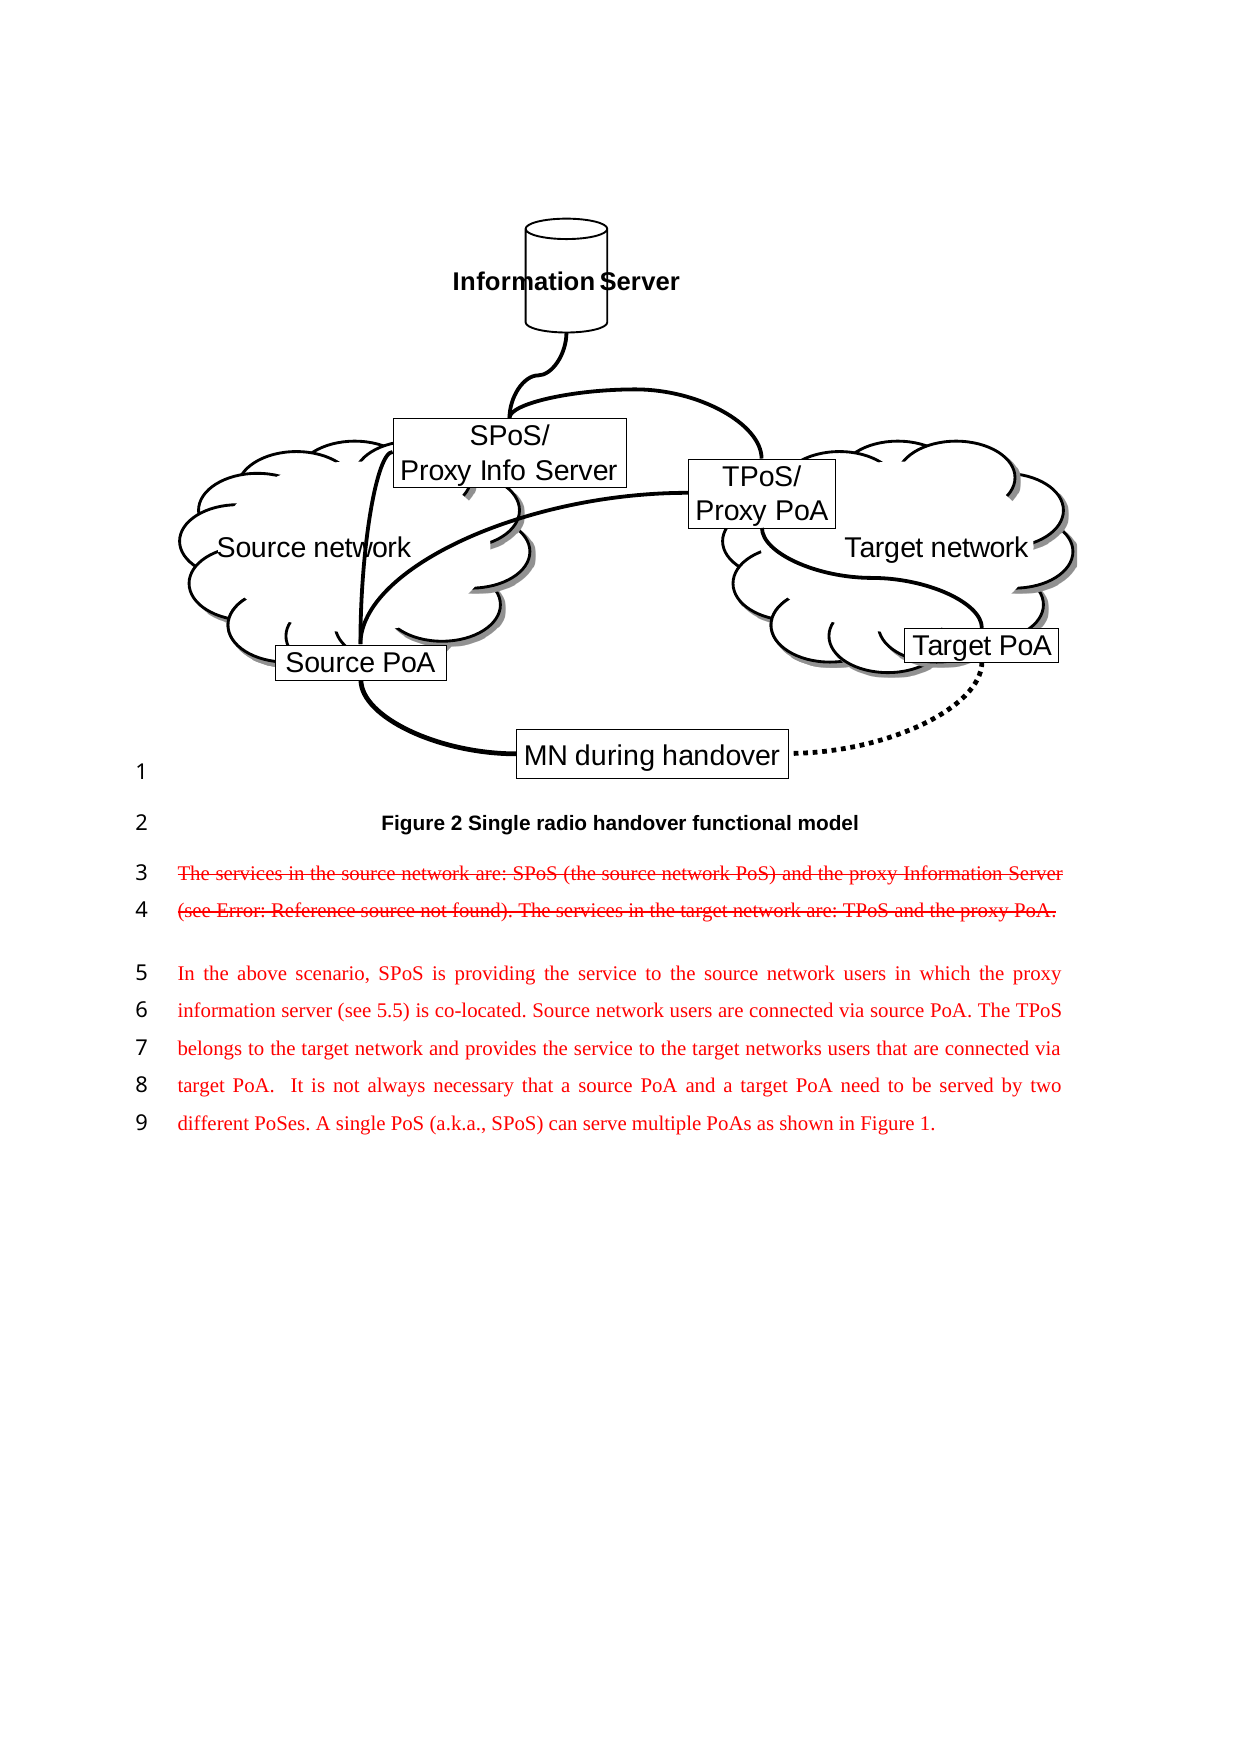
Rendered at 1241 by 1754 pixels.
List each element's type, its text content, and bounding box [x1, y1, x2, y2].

text Figure 2 Single radio handover functional model [177, 804, 1063, 842]
text In the above scenario, SPoS is providing the service to the source network users in which the proxy information server (see 5.5) is co-located. Source network users are connected via source PoA. The TPoS belongs to the target network and provides the service to the target networks users that are connected via target PoA. It is not always necessary that a source PoA and a target PoA need to be served by two different PoSes. A single PoS (a.k.a., SPoS) can serve multiple PoAs as shown in Figure 1. [177, 954, 1063, 1142]
